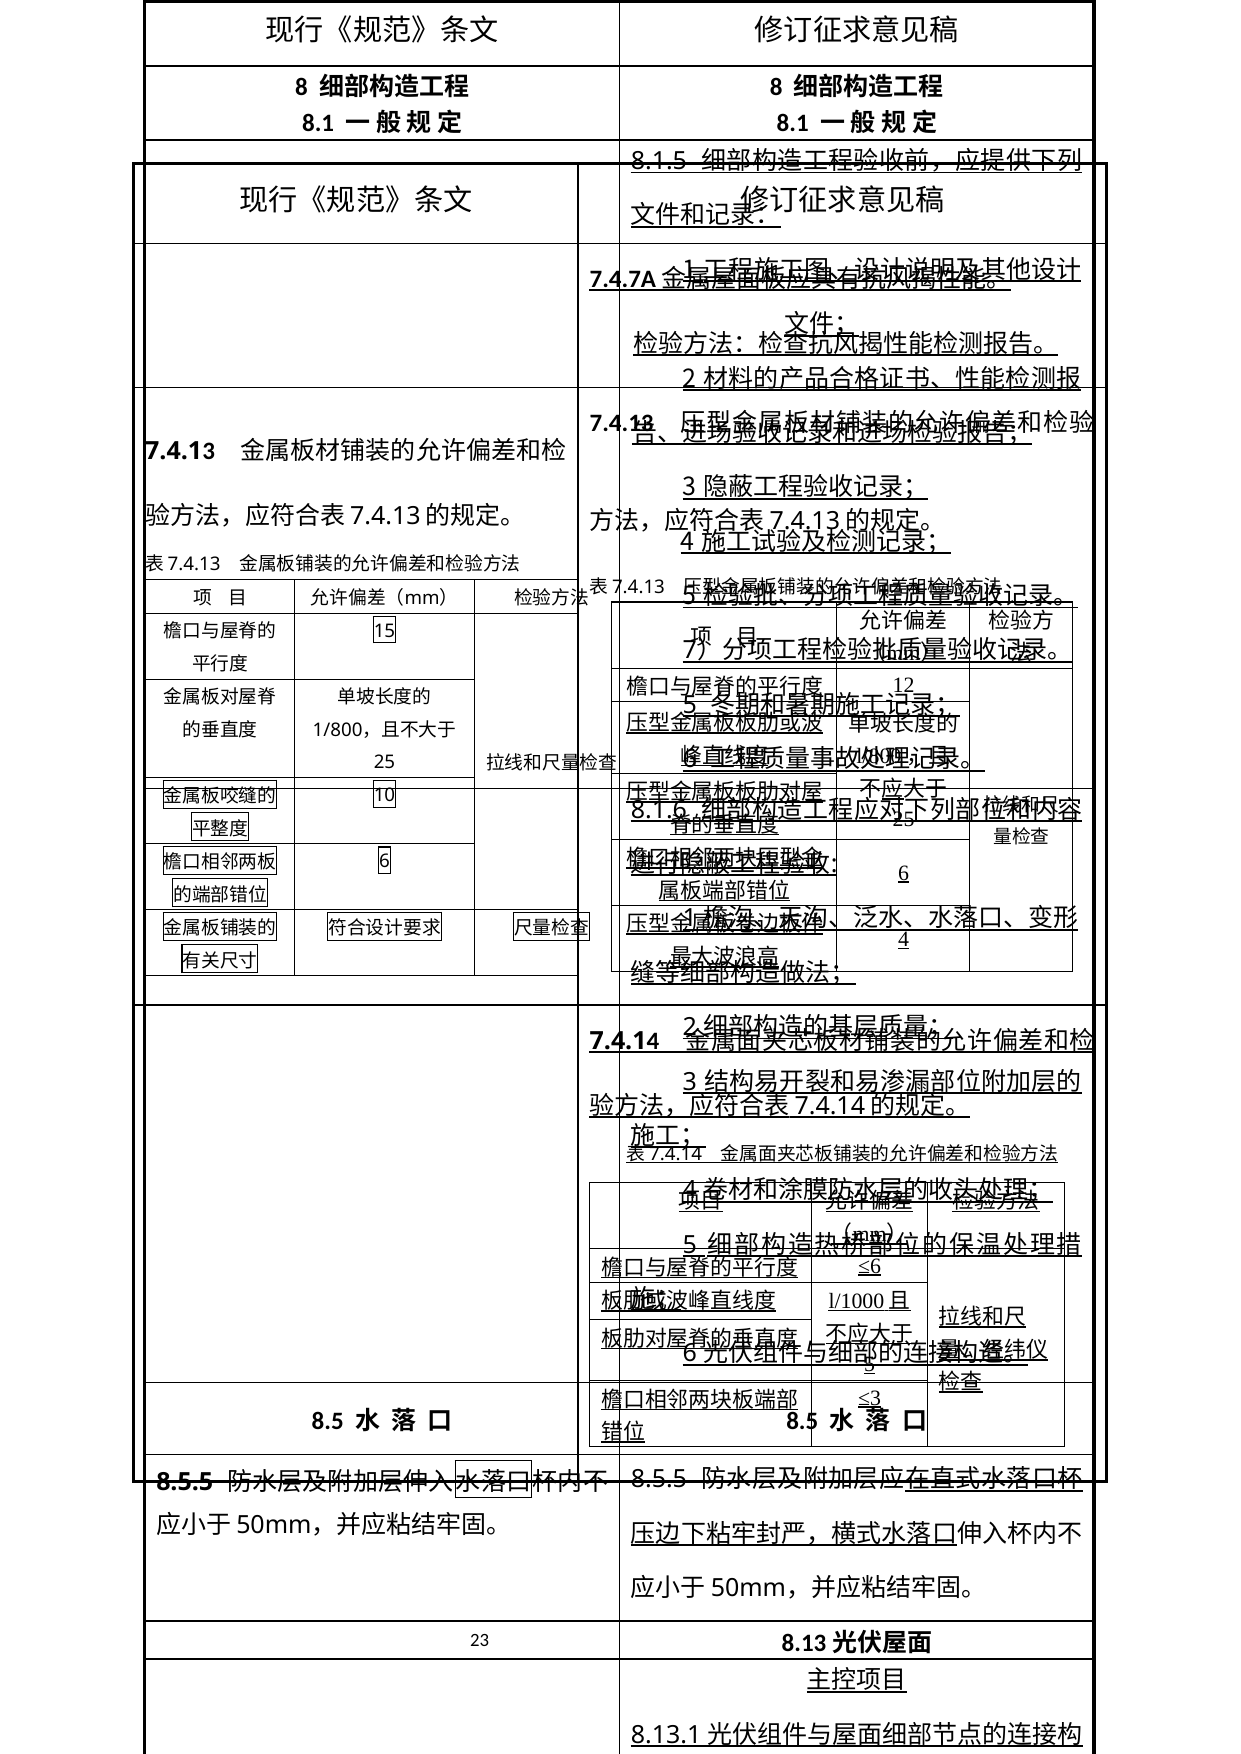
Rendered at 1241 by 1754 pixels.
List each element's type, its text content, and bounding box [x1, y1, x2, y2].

table_cell 8.1.5 细部构造工程验收前，应提供下列文件和记录： 1 工程施工图、设计说明及其他设计文件； 2 材料的产品合格证书、性能检测报告、进场验收记录和进场检验报告； 3 隐蔽工程验收记录； 4 施工试验及检测记录； 5 检验批、分项工程质量验收记录。 7）分项工程检验批质量验收记录。 5 冬期和暑期施工记录； 6 工程质量事故处理记录。 [620, 141, 1092, 787]
table_header 修订征求意见稿 [620, 3, 1092, 65]
table_cell 8.5 水 落 口 [620, 1383, 1092, 1453]
table_cell 8 细部构造工程 8.1 一 般 规 定 [620, 67, 1092, 139]
table_cell [146, 789, 619, 1382]
table_cell [135, 244, 143, 387]
table_cell 8 细部构造工程 8.1 一 般 规 定 [146, 67, 619, 139]
table_cell 8.13 光伏屋面 [620, 1622, 1092, 1658]
table_cell 8.5.5 防水层及附加层应在直式水落口杯压边下粘牢封严，横式水落口伸入杯内不应小于50mm，并应粘结牢固。 [620, 1455, 1092, 1620]
table_cell 8.5.5 防水层及附加层伸入水落口杯内不应小于50mm，并应粘结牢固。 [146, 1455, 619, 1620]
table_cell [146, 1660, 619, 1754]
table_cell [146, 141, 619, 787]
table_cell 8.5 水 落 口 [146, 1383, 619, 1453]
table_cell 主控项目 8.13.1 光伏组件与屋面细部节点的连接构造应符合设计要求。 检查方法：观察检查。 一般项目 8.13.2 空气流通间隙应通畅。 检查方法：观察检查。 8.13.3 光伏组件与细部构造的连接部位应协调一致。 检查方法：观察检查。 [620, 1660, 1092, 1754]
table_header 现行《规范》条文 [146, 3, 619, 65]
table_cell [146, 1622, 619, 1658]
table_cell [135, 1006, 143, 1480]
table_cell 8.1.6 细部构造工程应对下列部位和内容进行隐蔽工程验收: 1 檐沟、天沟、泛水、水落口、变形缝等细部构造做法； 2 细部构造的基层质量； 3 结构易开裂和易渗漏部位附加层的施工； 4 卷材和涂膜防水层的收头处理； 5 细部构造热桥部位的保温处理措施； 6 光伏组件与细部的连接构造。 [620, 789, 1092, 1382]
